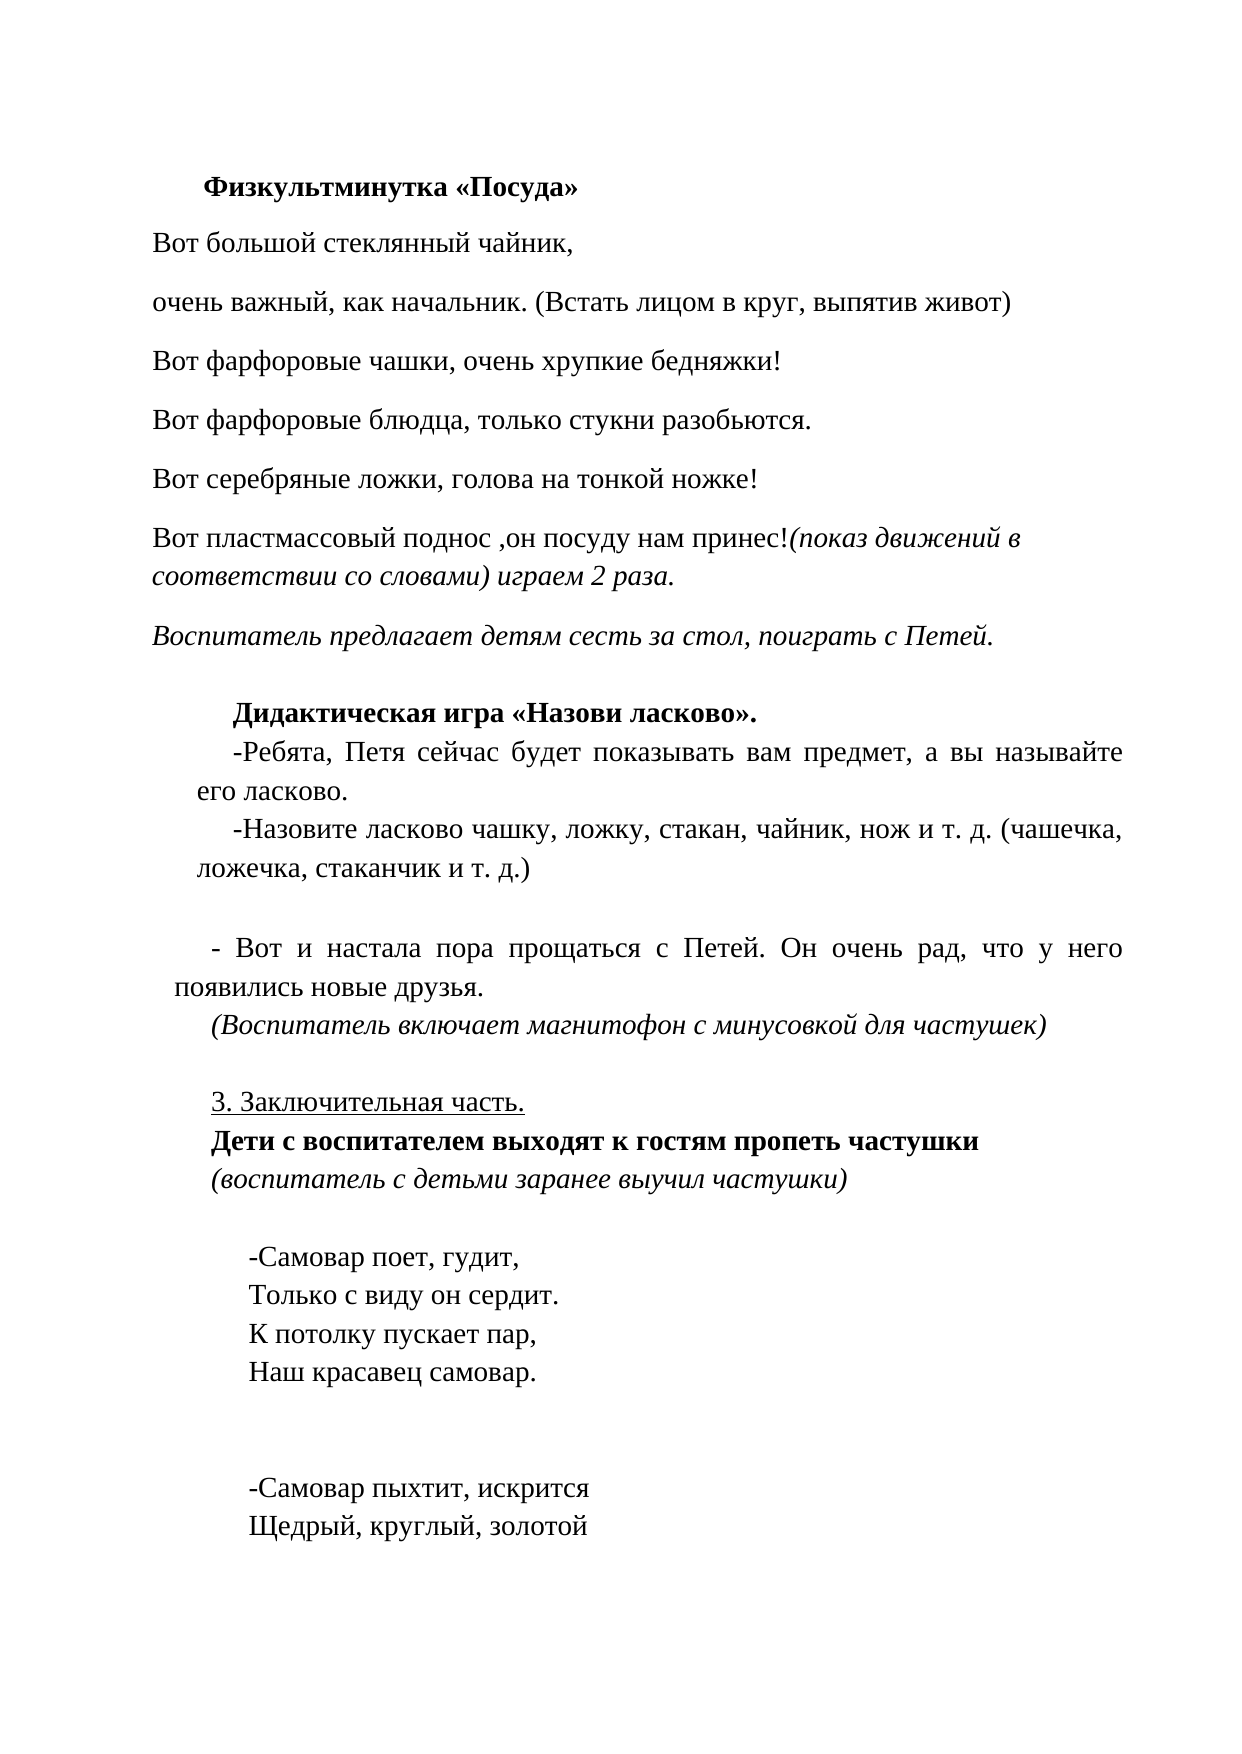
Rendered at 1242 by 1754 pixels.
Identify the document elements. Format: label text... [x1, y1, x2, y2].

text - Вот и настала пора прощаться с Петей. Он очень рад, что у него появились новые друзья. [174, 930, 1124, 1002]
text Вот фарфоровые блюдца, только стукни разобьются. [152, 402, 1124, 435]
list -Самовар поет, гудит, [248, 1239, 1124, 1272]
list К потолку пускает пар, [248, 1316, 1124, 1349]
text Физкультминутка «Посуда» [164, 169, 1087, 203]
text 3. Заключительная часть. [174, 1084, 1124, 1118]
text Вот пластмассовый поднос ,он посуду нам принес!(показ движений в соответствии со словами) играем 2 раза. [152, 520, 1124, 592]
list Щедрый, круглый, золотой [248, 1508, 1124, 1542]
text Вот серебряные ложки, голова на тонкой ножке! [152, 461, 1124, 494]
text -Назовите ласково чашку, ложку, стакан, чайник, нож и т. д. (чашечка, ложечка, стаканчик и т. д.) [197, 812, 1124, 884]
list -Самовар пыхтит, искрится [248, 1470, 1124, 1503]
text (воспитатель с детьми заранее выучил частушки) [174, 1162, 1124, 1195]
text -Ребята, Петя сейчас будет показывать вам предмет, а вы называйте его ласково. [197, 734, 1124, 806]
text Дети с воспитателем выходят к гостям пропеть частушки [174, 1123, 1124, 1157]
text Вот большой стеклянный чайник, [152, 225, 1124, 258]
text (Воспитатель включает магнитофон с минусовкой для частушек) [174, 1007, 1124, 1041]
list Наш красавец самовар. [248, 1354, 1124, 1388]
list Только с виду он сердит. [248, 1277, 1124, 1311]
text Дидактическая игра «Назови ласково». [197, 695, 1124, 729]
text Вот фарфоровые чашки, очень хрупкие бедняжки! [152, 343, 1124, 376]
text очень важный, как начальник. (Встать лицом в круг, выпятив живот) [152, 284, 1124, 317]
text Воспитатель предлагает детям сесть за стол, поиграть с Петей. [152, 618, 1124, 651]
